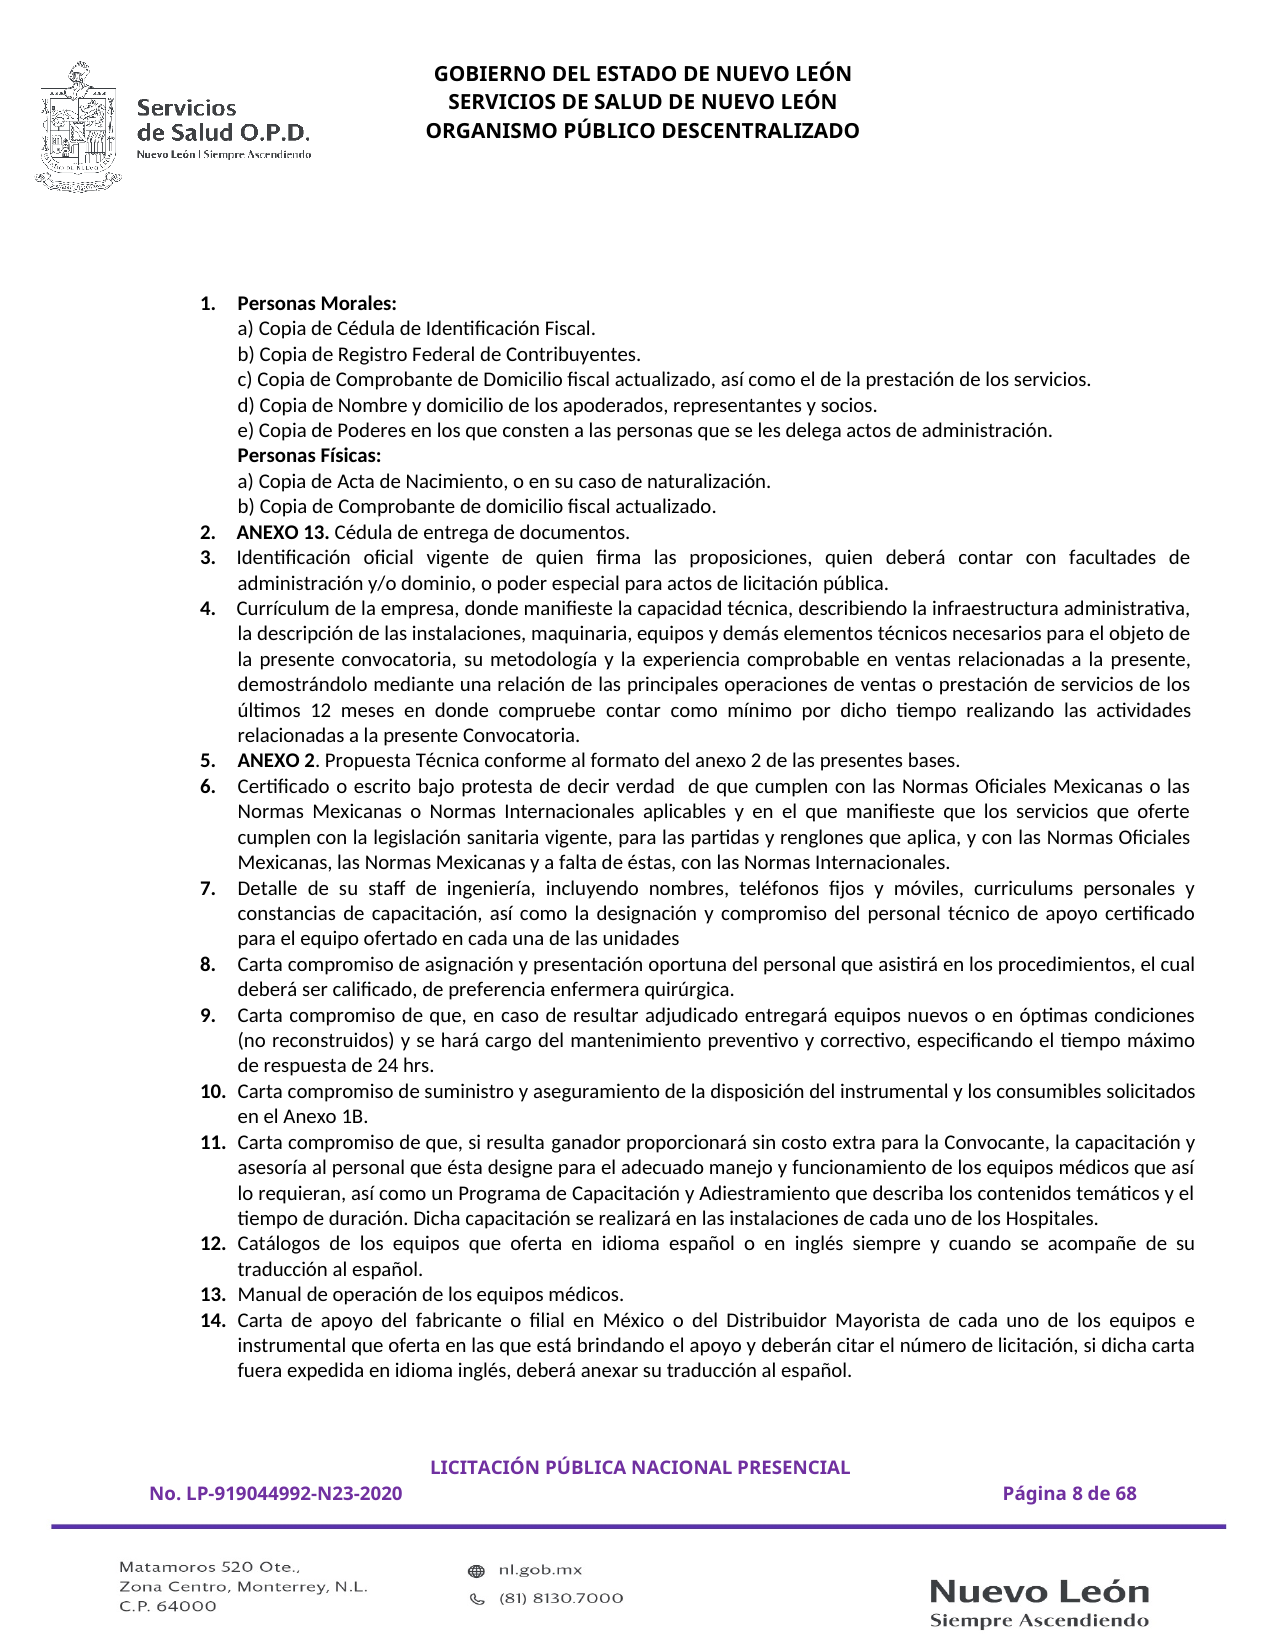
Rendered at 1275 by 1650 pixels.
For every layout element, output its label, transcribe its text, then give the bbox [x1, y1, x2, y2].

list ANEXO 13. Cédula de entrega de documentos. [200, 519, 1192, 544]
list Carta compromiso de suministro y aseguramiento de la disposición del instrumental y los consumibles solicitados en el Anexo 1B. [200, 1078, 1197, 1129]
list Carta compromiso de que, si resulta ganador proporcionará sin costo extra para la Convocante, la capacitación y asesoría al personal que ésta designe para el adecuado manejo y funcionamiento de los equipos médicos que así lo requieran, así como un Programa de Capacitación y Adiestramiento que describa los contenidos temáticos y el tiempo de duración. Dicha capacitación se realizará en las instalaciones de cada uno de los Hospitales. [200, 1129, 1197, 1231]
text b) Copia de Registro Federal de Contribuyentes. [237, 341, 1197, 366]
picture [0, 4, 346, 249]
text a) Copia de Acta de Nacimiento, o en su caso de naturalización. [237, 468, 1197, 493]
text c) Copia de Comprobante de Domicilio fiscal actualizado, así como el de la prestación de los servicios. [237, 366, 1197, 392]
list Manual de operación de los equipos médicos. [200, 1281, 1197, 1307]
list Carta de apoyo del fabricante o filial en México o del Distribuidor Mayorista de cada uno de los equipos e instrumental que oferta en las que está brindando el apoyo y deberán citar el número de licitación, si dicha carta fuera expedida en idioma inglés, deberá anexar su traducción al español. [200, 1307, 1197, 1383]
text d) Copia de Nombre y domicilio de los apoderados, representantes y socios. [237, 392, 1197, 417]
text e) Copia de Poderes en los que consten a las personas que se les delega actos de administración. [237, 417, 1197, 443]
text Personas Físicas: [237, 443, 1197, 468]
list Carta compromiso de asignación y presentación oportuna del personal que asistirá en los procedimientos, el cual deberá ser calificado, de preferencia enfermera quirúrgica. [200, 951, 1197, 1002]
list Catálogos de los equipos que oferta en idioma español o en inglés siempre y cuando se acompañe de su traducción al español. [200, 1231, 1197, 1281]
list Certificado o escrito bajo protesta de decir verdad de que cumplen con las Normas Oficiales Mexicanas o las Normas Mexicanas o Normas Internacionales aplicables y en el que manifieste que los servicios que oferte cumplen con la legislación sanitaria vigente, para las partidas y renglones que aplica, y con las Normas Oficiales Mexicanas, las Normas Mexicanas y a falta de éstas, con las Normas Internacionales. [200, 773, 1192, 875]
picture [46, 1519, 1227, 1637]
text a) Copia de Cédula de Identificación Fiscal. [237, 316, 1197, 341]
list Currículum de la empresa, donde manifieste la capacidad técnica, describiendo la infraestructura administrativa, la descripción de las instalaciones, maquinaria, equipos y demás elementos técnicos necesarios para el objeto de la presente convocatoria, su metodología y la experiencia comprobable en ventas relacionadas a la presente, demostrándolo mediante una relación de las principales operaciones de ventas o prestación de servicios de los últimos 12 meses en donde compruebe contar como mínimo por dicho tiempo realizando las actividades relacionadas a la presente Convocatoria. [200, 595, 1192, 748]
list Detalle de su staff de ingeniería, incluyendo nombres, teléfonos fijos y móviles, curriculums personales y constancias de capacitación, así como la designación y compromiso del personal técnico de apoyo certificado para el equipo ofertado en cada una de las unidades [200, 875, 1197, 951]
list Personas Morales: [200, 290, 1197, 316]
text b) Copia de Comprobante de domicilio fiscal actualizado. [237, 493, 1197, 519]
list ANEXO 2. Propuesta Técnica conforme al formato del anexo 2 de las presentes bases. [200, 748, 1192, 773]
list Carta compromiso de que, en caso de resultar adjudicado entregará equipos nuevos o en óptimas condiciones (no reconstruidos) y se hará cargo del mantenimiento preventivo y correctivo, especificando el tiempo máximo de respuesta de 24 hrs. [200, 1002, 1197, 1078]
list Identificación oficial vigente de quien firma las proposiciones, quien deberá contar con facultades de administración y/o dominio, o poder especial para actos de licitación pública. [200, 544, 1192, 595]
